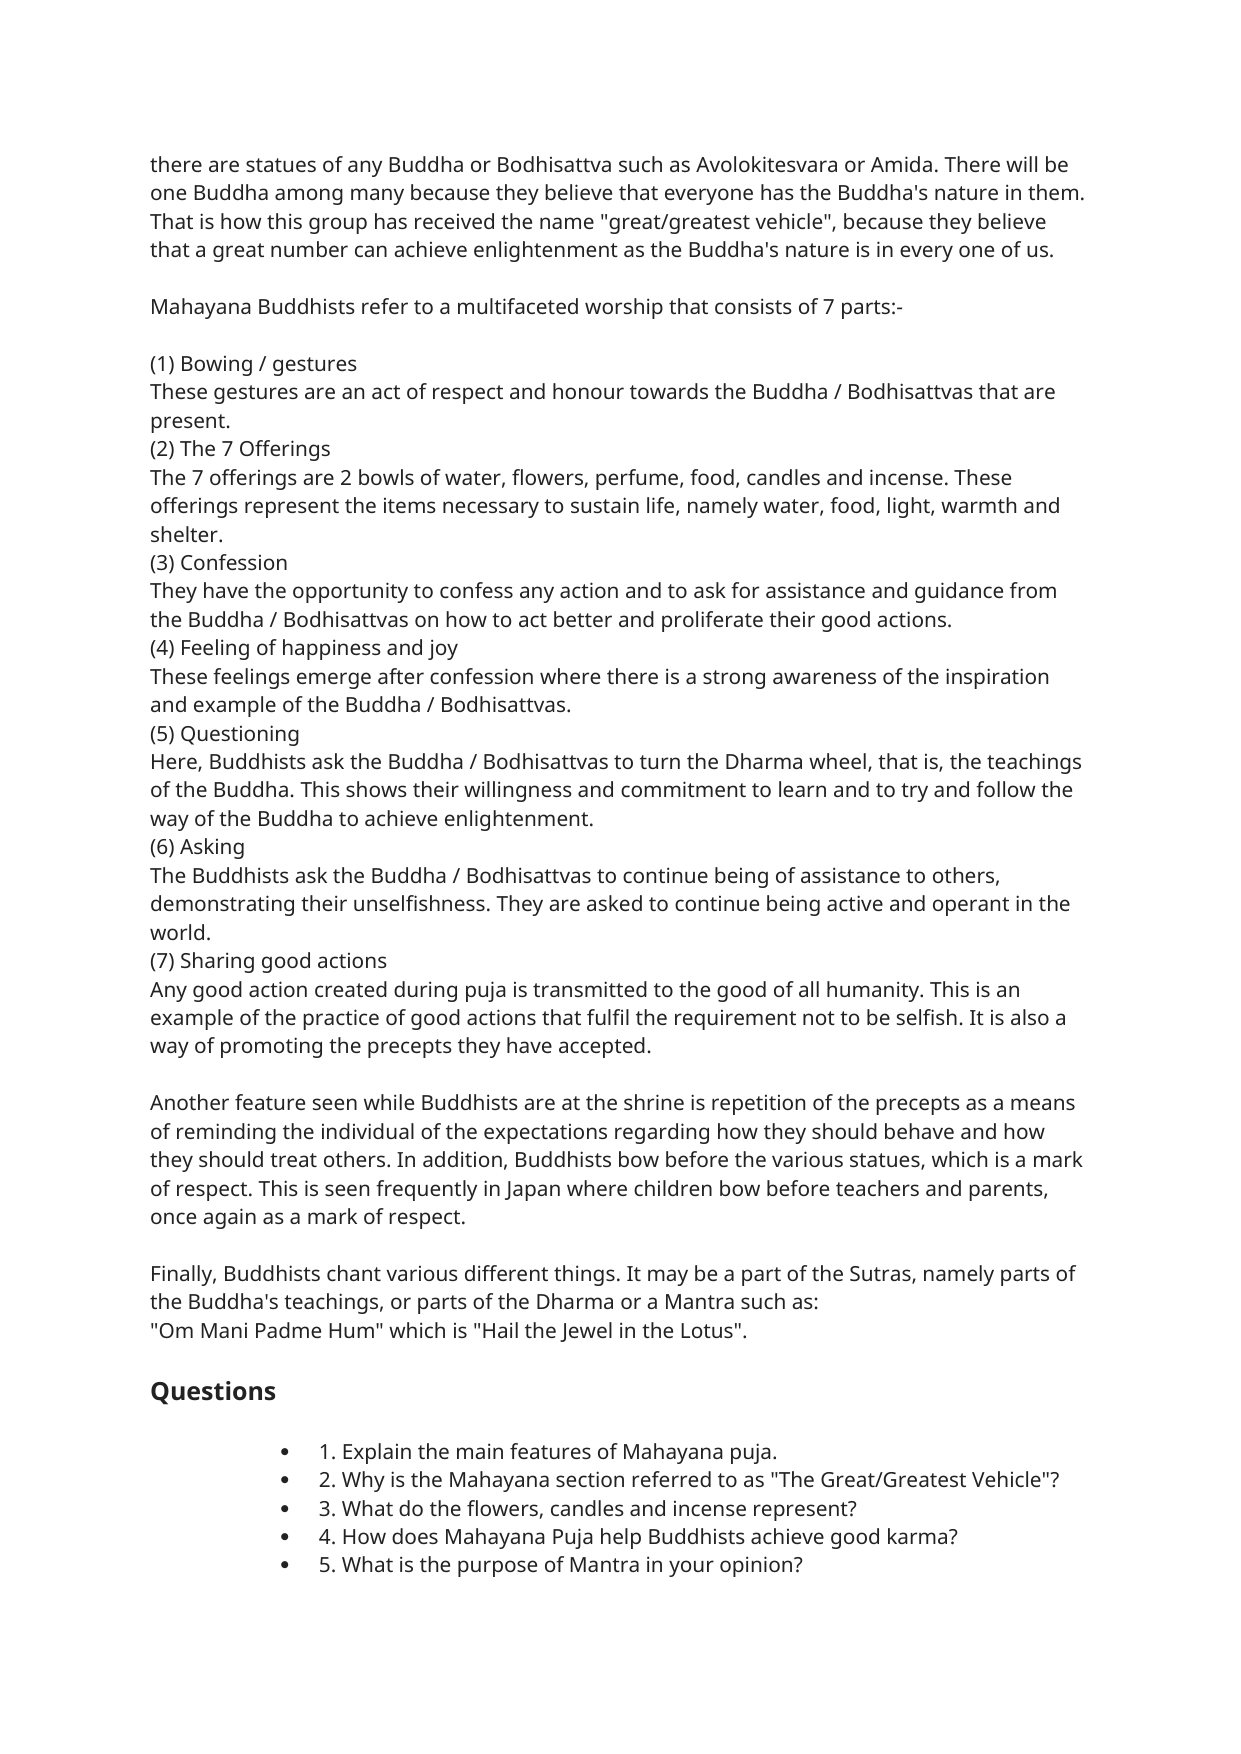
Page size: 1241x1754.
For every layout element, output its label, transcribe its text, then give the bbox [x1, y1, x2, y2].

text Questions [150, 1373, 1090, 1408]
list 2. Why is the Mahayana section referred to as "The Great/Greatest Vehicle"? [281, 1465, 1090, 1494]
list 5. What is the purpose of Mantra in your opinion? [281, 1551, 1090, 1579]
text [150, 150, 1090, 1344]
list 3. What do the flowers, candles and incense represent? [281, 1494, 1090, 1522]
list 1. Explain the main features of Mahayana puja. [281, 1437, 1090, 1465]
list 4. How does Mahayana Puja help Buddhists achieve good karma? [281, 1522, 1090, 1551]
